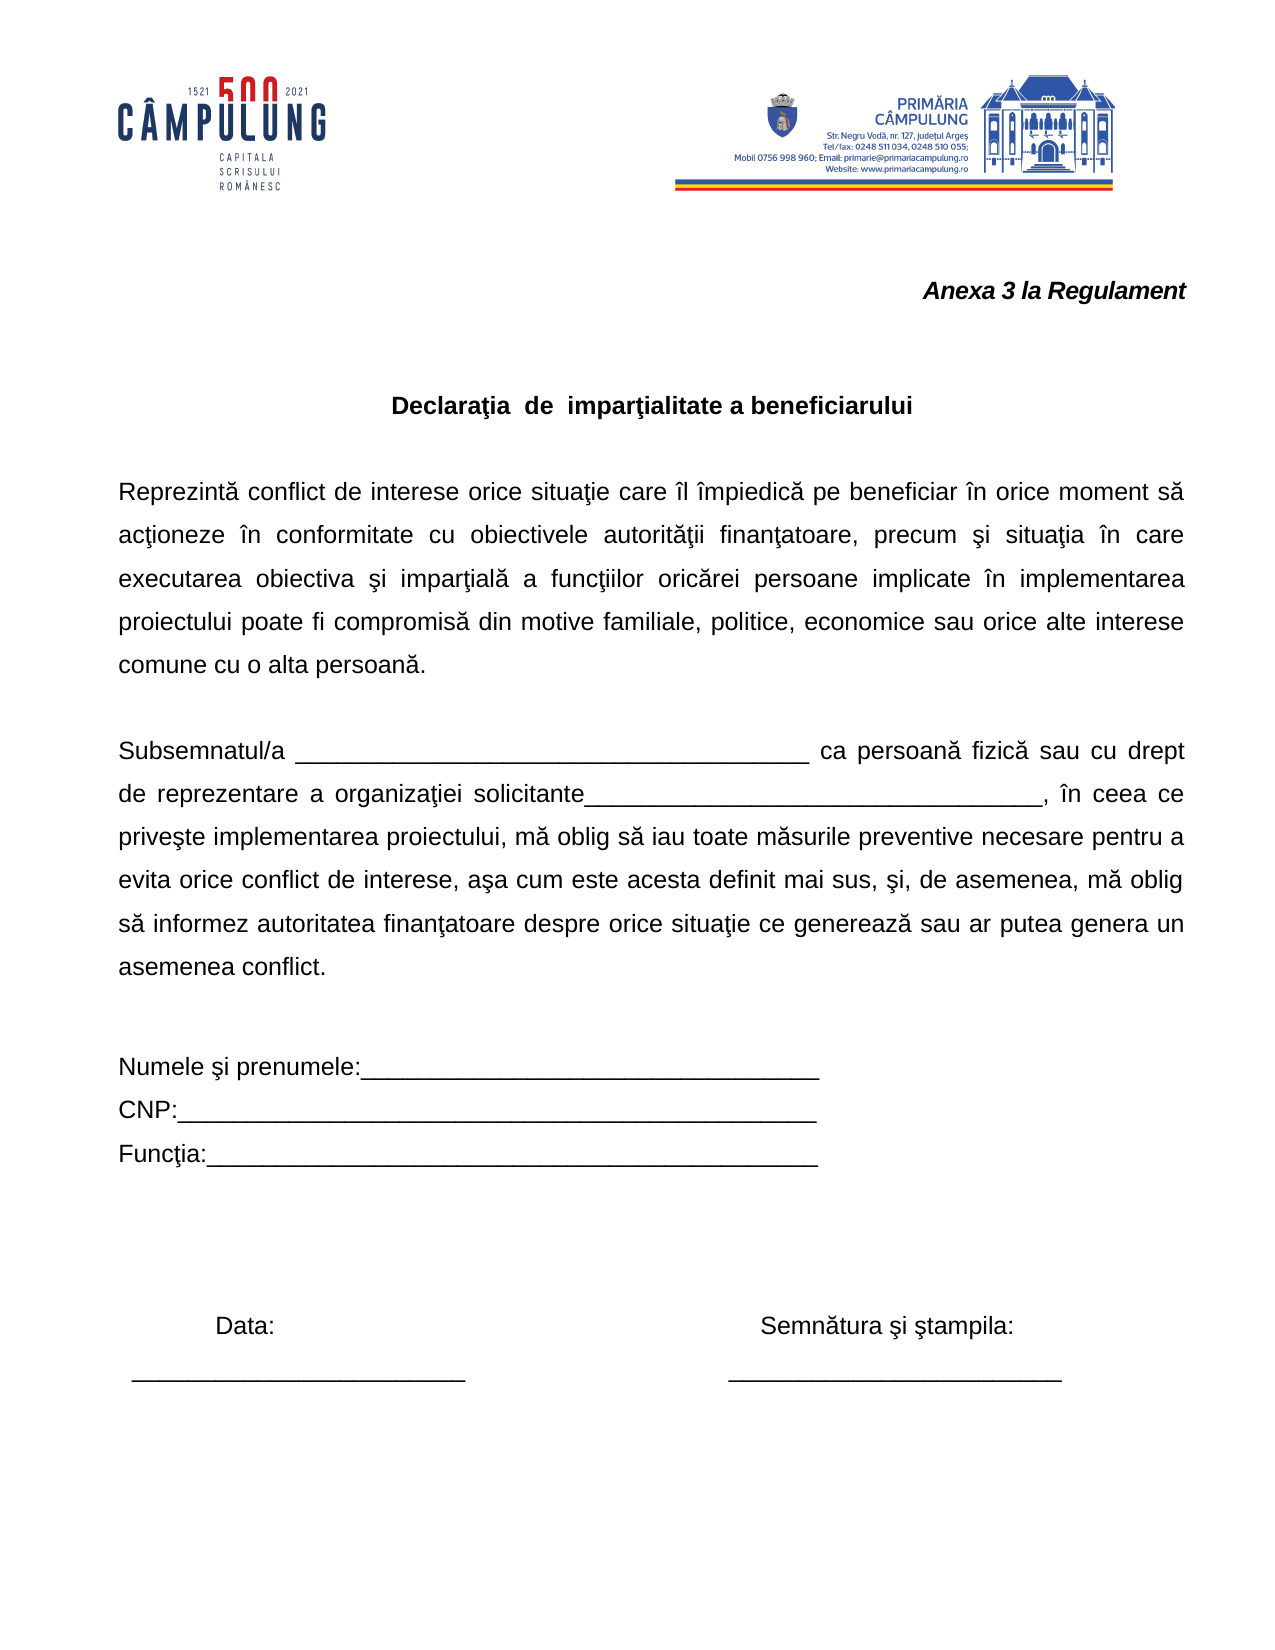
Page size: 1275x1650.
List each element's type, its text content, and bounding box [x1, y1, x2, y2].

text Declaraţia de imparţialitate a beneficiarului [118, 391, 1186, 420]
text Numele şi prenumele:_________________________________ [118, 1052, 1186, 1081]
text Subsemnatul/a _____________________________________ ca persoană fizică sau cu drept de reprezentare a organizaţiei solicitante_________________________________, în ceea ce priveşte implementarea proiectului, mă oblig să iau toate măsurile preventive necesare pentru a evita orice conflict de interese, aşa cum este acesta definit mai sus, şi, de asemenea, mă oblig să informez autoritatea finanţatoare despre orice situaţie ce generează sau ar putea genera un asemenea conflict. [118, 736, 1186, 980]
text Funcţia:____________________________________________ [118, 1138, 1186, 1167]
subtitle Anexa 3 la Regulament [118, 276, 1186, 305]
text CNP:______________________________________________ [118, 1095, 1186, 1124]
text ________________________ ________________________ [118, 1354, 1186, 1383]
picture [118, 75, 1116, 193]
text Reprezintă conflict de interese orice situaţie care îl împiedică pe beneficiar în orice moment să acţioneze în conformitate cu obiectivele autorităţii finanţatoare, precum şi situaţia în care executarea obiectiva şi imparţială a funcţiilor oricărei persoane implicate în implementarea proiectului poate fi compromisă din motive familiale, politice, economice sau orice alte interese comune cu o alta persoană. [118, 477, 1186, 678]
text Data: Semnătura şi ştampila: [118, 1311, 1186, 1340]
